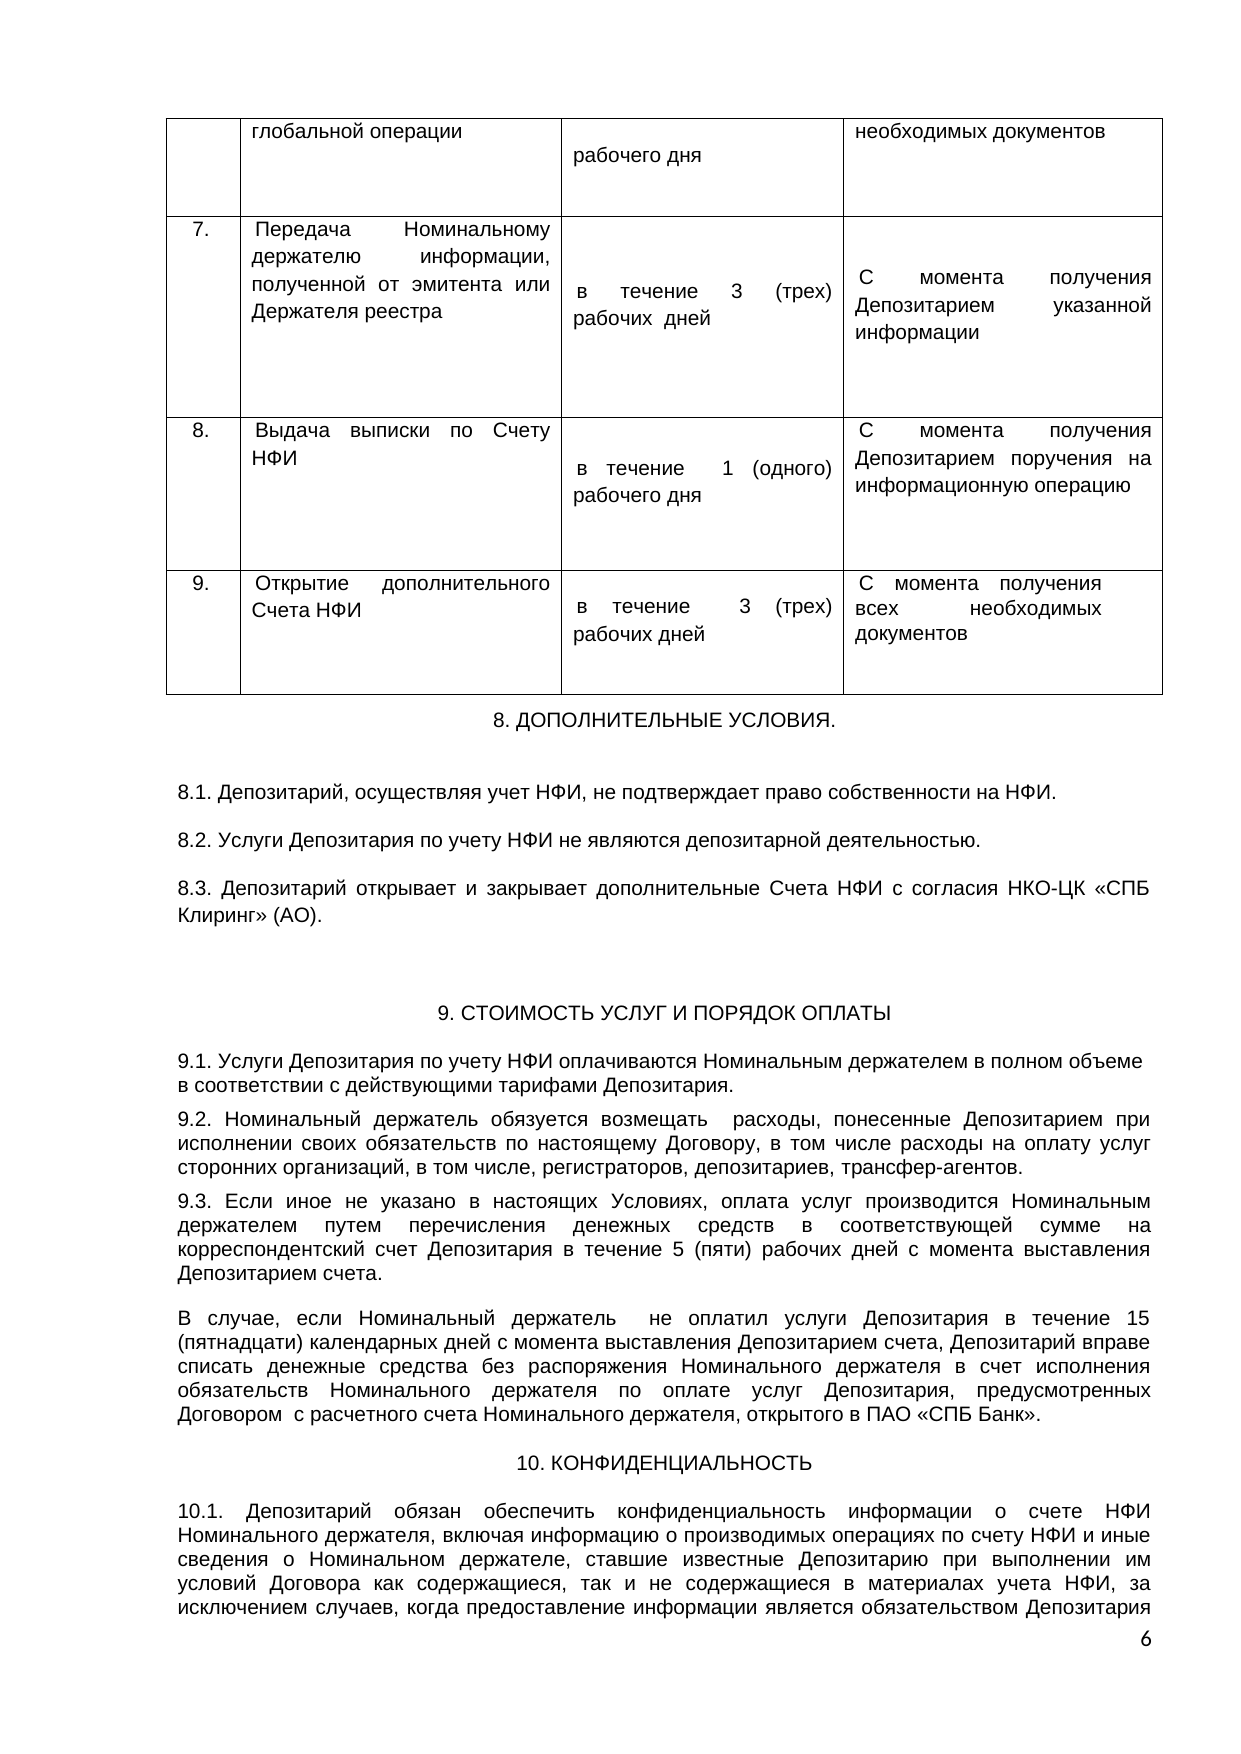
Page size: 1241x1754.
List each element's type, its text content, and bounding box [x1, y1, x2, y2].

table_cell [241, 119, 561, 216]
table_cell в течение 3 (трех) рабочих дней [562, 571, 843, 694]
text В случае, если Номинальный держатель не оплатил услуги Депозитария в течение 15 (пятнадцати) календарных дней с момента выставления Депозитарием счета, Депозитарий вправе списать денежные средства без распоряжения Номинального держателя в счет исполнения обязательств Номинального держателя по оплате услуг Депозитария, предусмотренных Договором с расчетного счета Номинального держателя, открытого в ПАО «СПБ Банк». [177, 1306, 1152, 1426]
text 9.2. Номинальный держатель обязуется возмещать расходы, понесенные Депозитарием при исполнении своих обязательств по настоящему Договору, в том числе расходы на оплату услуг сторонних организаций, в том числе, регистраторов, депозитариев, трансфер-агентов. [177, 1107, 1152, 1179]
table_cell С момента получения Депозитарием указанной информации [844, 217, 1162, 417]
table_cell Выдача выписки по Счету НФИ [241, 418, 561, 569]
table_cell Открытие дополнительного Счета НФИ [241, 571, 561, 694]
table_cell [167, 418, 240, 569]
table_cell С момента получения Депозитарием поручения на информационную операцию [844, 418, 1162, 569]
table_cell [167, 571, 240, 694]
text 8.2. Услуги Депозитария по учету НФИ не являются депозитарной деятельностью. [177, 828, 1152, 852]
text 10. КОНФИДЕНЦИАЛЬНОСТЬ [177, 1451, 1152, 1475]
text 9.3. Если иное не указано в настоящих Условиях, оплата услуг производится Номинальным держателем путем перечисления денежных средств в соответствующей сумме на корреспондентский счет Депозитария в течение 5 (пяти) рабочих дней с момента выставления Депозитарием счета. [177, 1189, 1152, 1285]
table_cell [844, 119, 1162, 216]
table_cell [167, 217, 240, 417]
table_cell С момента получения всех необходимых документов [844, 571, 1162, 694]
table_cell Передача Номинальному держателю информации, полученной от эмитента или Держателя реестра [241, 217, 561, 417]
text 8. ДОПОЛНИТЕЛЬНЫЕ УСЛОВИЯ. [177, 707, 1152, 731]
table_cell в течение 3 (трех) рабочих дней [562, 217, 843, 417]
text 9.1. Услуги Депозитария по учету НФИ оплачиваются Номинальным держателем в полном объеме в соответствии с действующими тарифами Депозитария. [177, 1049, 1152, 1097]
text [177, 1499, 1152, 1619]
table_cell [167, 119, 240, 216]
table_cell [562, 119, 843, 216]
text 8.1. Депозитарий, осуществляя учет НФИ, не подтверждает право собственности на НФИ. [177, 780, 1152, 804]
text 9. СТОИМОСТЬ УСЛУГ И ПОРЯДОК ОПЛАТЫ [177, 1000, 1152, 1024]
table_cell в течение 1 (одного) рабочего дня [562, 418, 843, 569]
text 8.3. Депозитарий открывает и закрывает дополнительные Счета НФИ с согласия НКО-ЦК «СПБ Клиринг» (АО). [177, 876, 1152, 927]
